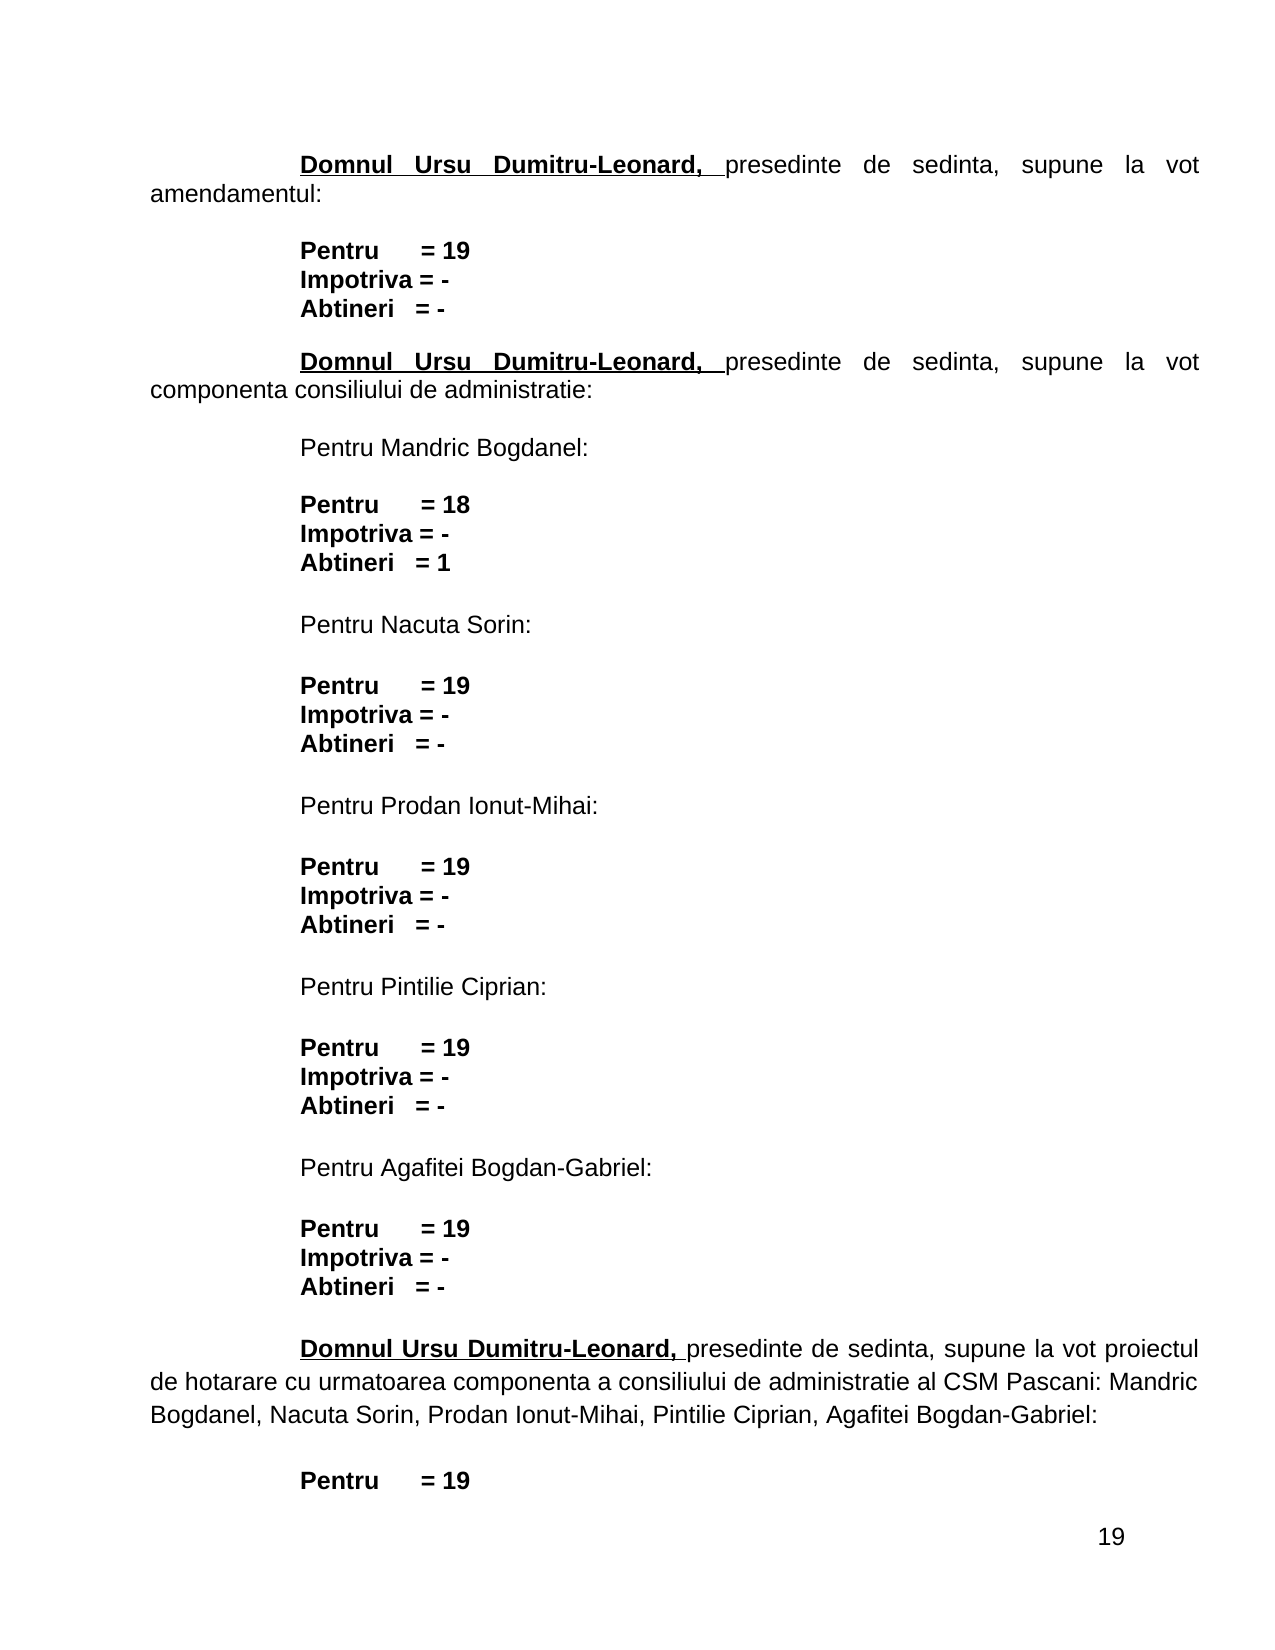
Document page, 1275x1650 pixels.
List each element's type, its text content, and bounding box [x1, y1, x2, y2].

text Pentru Pintilie Ciprian: [150, 972, 1200, 1000]
text Pentru = 19 [150, 852, 1200, 881]
text Impotriva = - [150, 700, 1200, 729]
text Pentru = 19 [150, 236, 1200, 265]
text Pentru Mandric Bogdanel: [150, 433, 1200, 462]
text Impotriva = - [150, 265, 1200, 294]
text Pentru Nacuta Sorin: [150, 609, 1200, 638]
text Impotriva = - [150, 1243, 1200, 1272]
text Domnul Ursu Dumitru-Leonard, presedinte de sedinta, supune la vot proiectul de hotarare cu urmatoarea componenta a consiliului de administratie al CSM Pascani: Mandric Bogdanel, Nacuta Sorin, Prodan Ionut-Mihai, Pintilie Ciprian, Agafitei Bogdan-Gabriel: [150, 1334, 1200, 1428]
text Abtineri = 1 [150, 548, 1200, 577]
text Pentru = 19 [150, 1466, 1200, 1494]
text Domnul Ursu Dumitru-Leonard, presedinte de sedinta, supune la vot amendamentul: [150, 150, 1200, 207]
text Abtineri = - [150, 910, 1200, 939]
text Pentru = 19 [150, 1214, 1200, 1243]
text Abtineri = - [150, 1091, 1200, 1120]
text Pentru Prodan Ionut-Mihai: [150, 791, 1200, 819]
text Impotriva = - [150, 881, 1200, 910]
text Abtineri = - [150, 294, 1200, 322]
text Pentru = 18 [150, 490, 1200, 519]
text Pentru Agafitei Bogdan-Gabriel: [150, 1153, 1200, 1181]
text Pentru = 19 [150, 1033, 1200, 1062]
text Abtineri = - [150, 729, 1200, 758]
text Pentru = 19 [150, 671, 1200, 700]
text Abtineri = - [150, 1272, 1200, 1301]
text Impotriva = - [150, 1062, 1200, 1091]
text Impotriva = - [150, 519, 1200, 548]
text Domnul Ursu Dumitru-Leonard, presedinte de sedinta, supune la vot componenta consiliului de administratie: [150, 347, 1200, 404]
